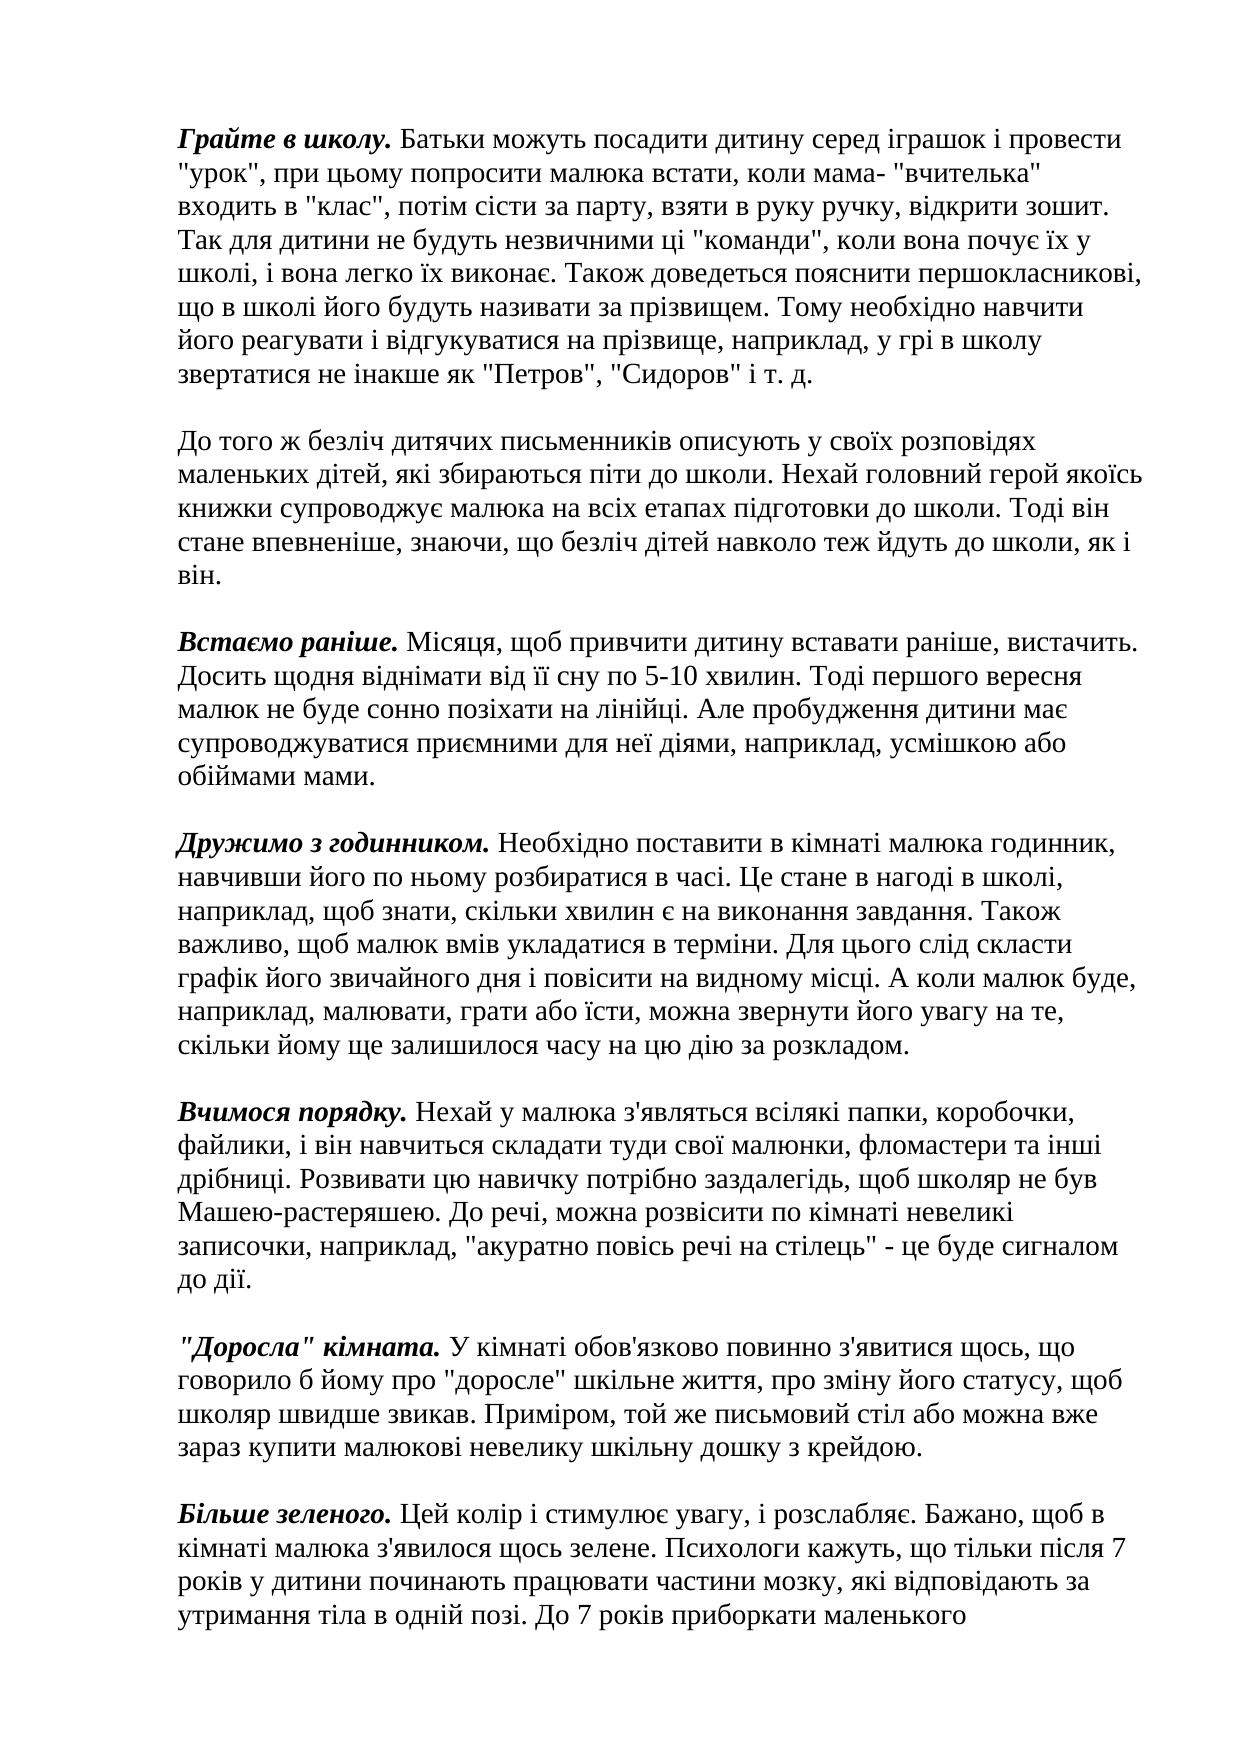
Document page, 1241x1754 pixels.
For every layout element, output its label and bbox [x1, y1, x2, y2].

table_header [174, 118, 1148, 1634]
